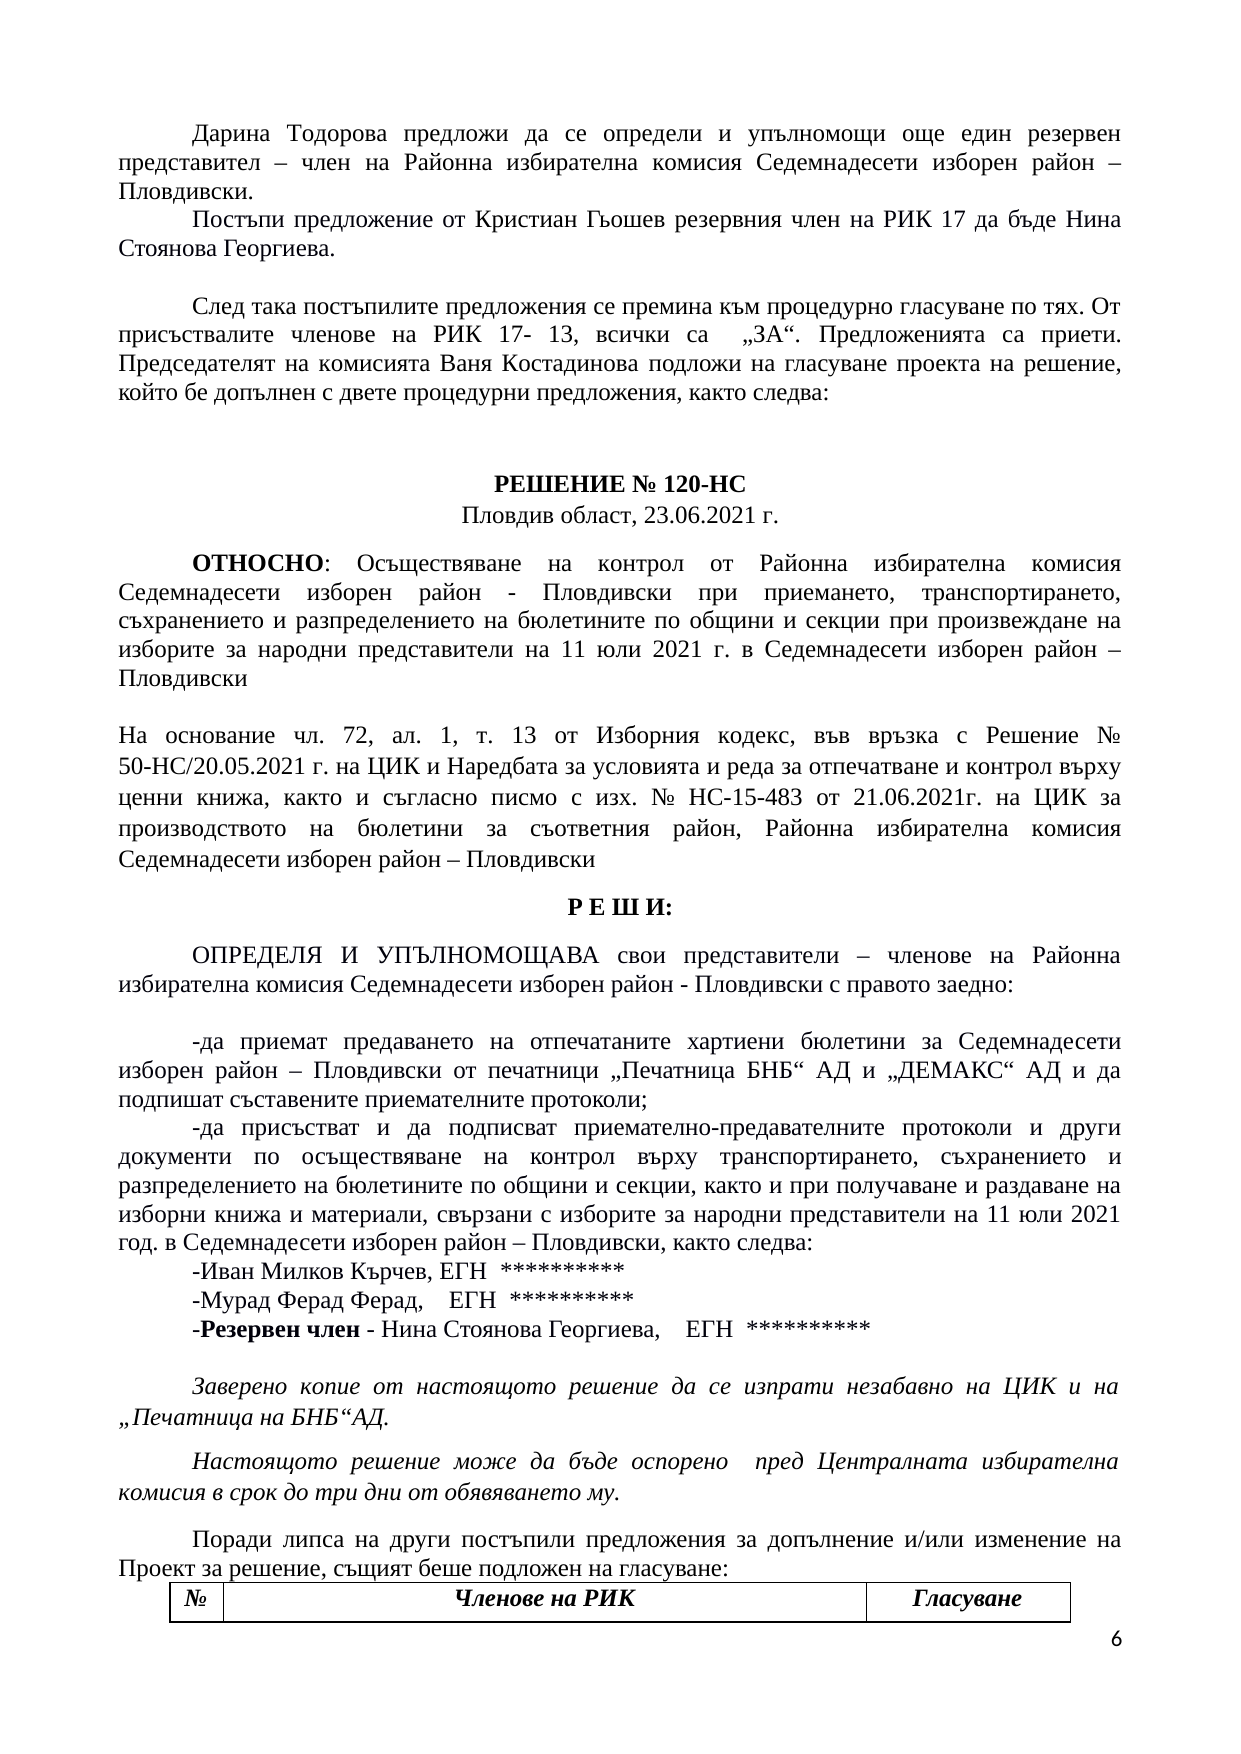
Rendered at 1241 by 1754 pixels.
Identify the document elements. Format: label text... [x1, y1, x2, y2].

text ОТНОСНО: Осъществяване на контрол от Районна избирателна комисия Седемнадесети изборен район - Пловдивски при приемането, транспортирането, съхранението и разпределението на бюлетините по общини и секции при произвеждане на изборите за народни представители на 11 юли 2021 г. в Седемнадесети изборен район – Пловдивски [118, 548, 1122, 692]
text Дарина Тодорова предложи да се определи и упълномощи още един резервен представител – член на Районна избирателна комисия Седемнадесети изборен район – Пловдивски. [118, 118, 1122, 204]
text -Мурад Ферад Ферад, ЕГН ********** [118, 1285, 1122, 1314]
table_header № [171, 1583, 223, 1621]
table_header Гласуване [867, 1583, 1070, 1621]
text На основание чл. 72, ал. 1, т. 13 от Изборния кодекс, във връзка с Решение № 50-НС/20.05.2021 г. на ЦИК и Наредбата за условията и реда за отпечатване и контрол върху ценни книжа, както и съгласно писмо с изх. № НС-15-483 от 21.06.2021г. на ЦИК за производството на бюлетини за съответния район, Районна избирателна комисия Седемнадесети изборен район – Пловдивски [118, 720, 1122, 873]
text Настоящото решение може да бъде оспорено пред Централната избирателна комисия в срок до три дни от обявяването му. [118, 1446, 1122, 1506]
table_header Членове на РИК [224, 1583, 866, 1621]
text Заверено копие от настоящото решение да се изпрати незабавно на ЦИК и на „Печатница на БНБ“АД. [118, 1371, 1122, 1431]
text -Резервен член - Нина Стоянова Георгиева, ЕГН ********** [118, 1314, 1122, 1342]
text Постъпи предложение от Кристиан Гьошев резервния член на РИК 17 да бъде Нина Стоянова Георгиева. [118, 204, 1122, 262]
text РЕШЕНИЕ № 120-НС Пловдив област, 23.06.2021 г. [118, 469, 1122, 529]
text -да присъстват и да подписват приемателно-предавателните протоколи и други документи по осъществяване на контрол върху транспортирането, съхранението и разпределението на бюлетините по общини и секции, както и при получаване и раздаване на изборни книжа и материали, свързани с изборите за народни представители на 11 юли 2021 год. в Седемнадесети изборен район – Пловдивски, както следва: [118, 1112, 1122, 1256]
text -Иван Милков Кърчев, ЕГН ********** [118, 1256, 1122, 1285]
text След така постъпилите предложения се премина към процедурно гласуване по тях. От присъствалите членове на РИК 17- 13, всички са „ЗА“. Предложенията са приети. Председателят на комисията Ваня Костадинова подложи на гласуване проекта на решение, който бе допълнен с двете процедурни предложения, както следва: [118, 291, 1122, 406]
text ОПРЕДЕЛЯ И УПЪЛНОМОЩАВА свои представители – членове на Районна избирателна комисия Седемнадесети изборен район - Пловдивски с правото заедно: [118, 940, 1122, 997]
text Поради липса на други постъпили предложения за допълнение и/или изменение на Проект за решение, същият беше подложен на гласуване: [118, 1524, 1122, 1582]
text Р Е Ш И: [118, 892, 1122, 921]
text -да приемат предаването на отпечатаните хартиени бюлетини за Седемнадесети изборен район – Пловдивски от печатници „Печатница БНБ“ АД и „ДЕМАКС“ АД и да подпишат съставените приемателните протоколи; [118, 1026, 1122, 1112]
